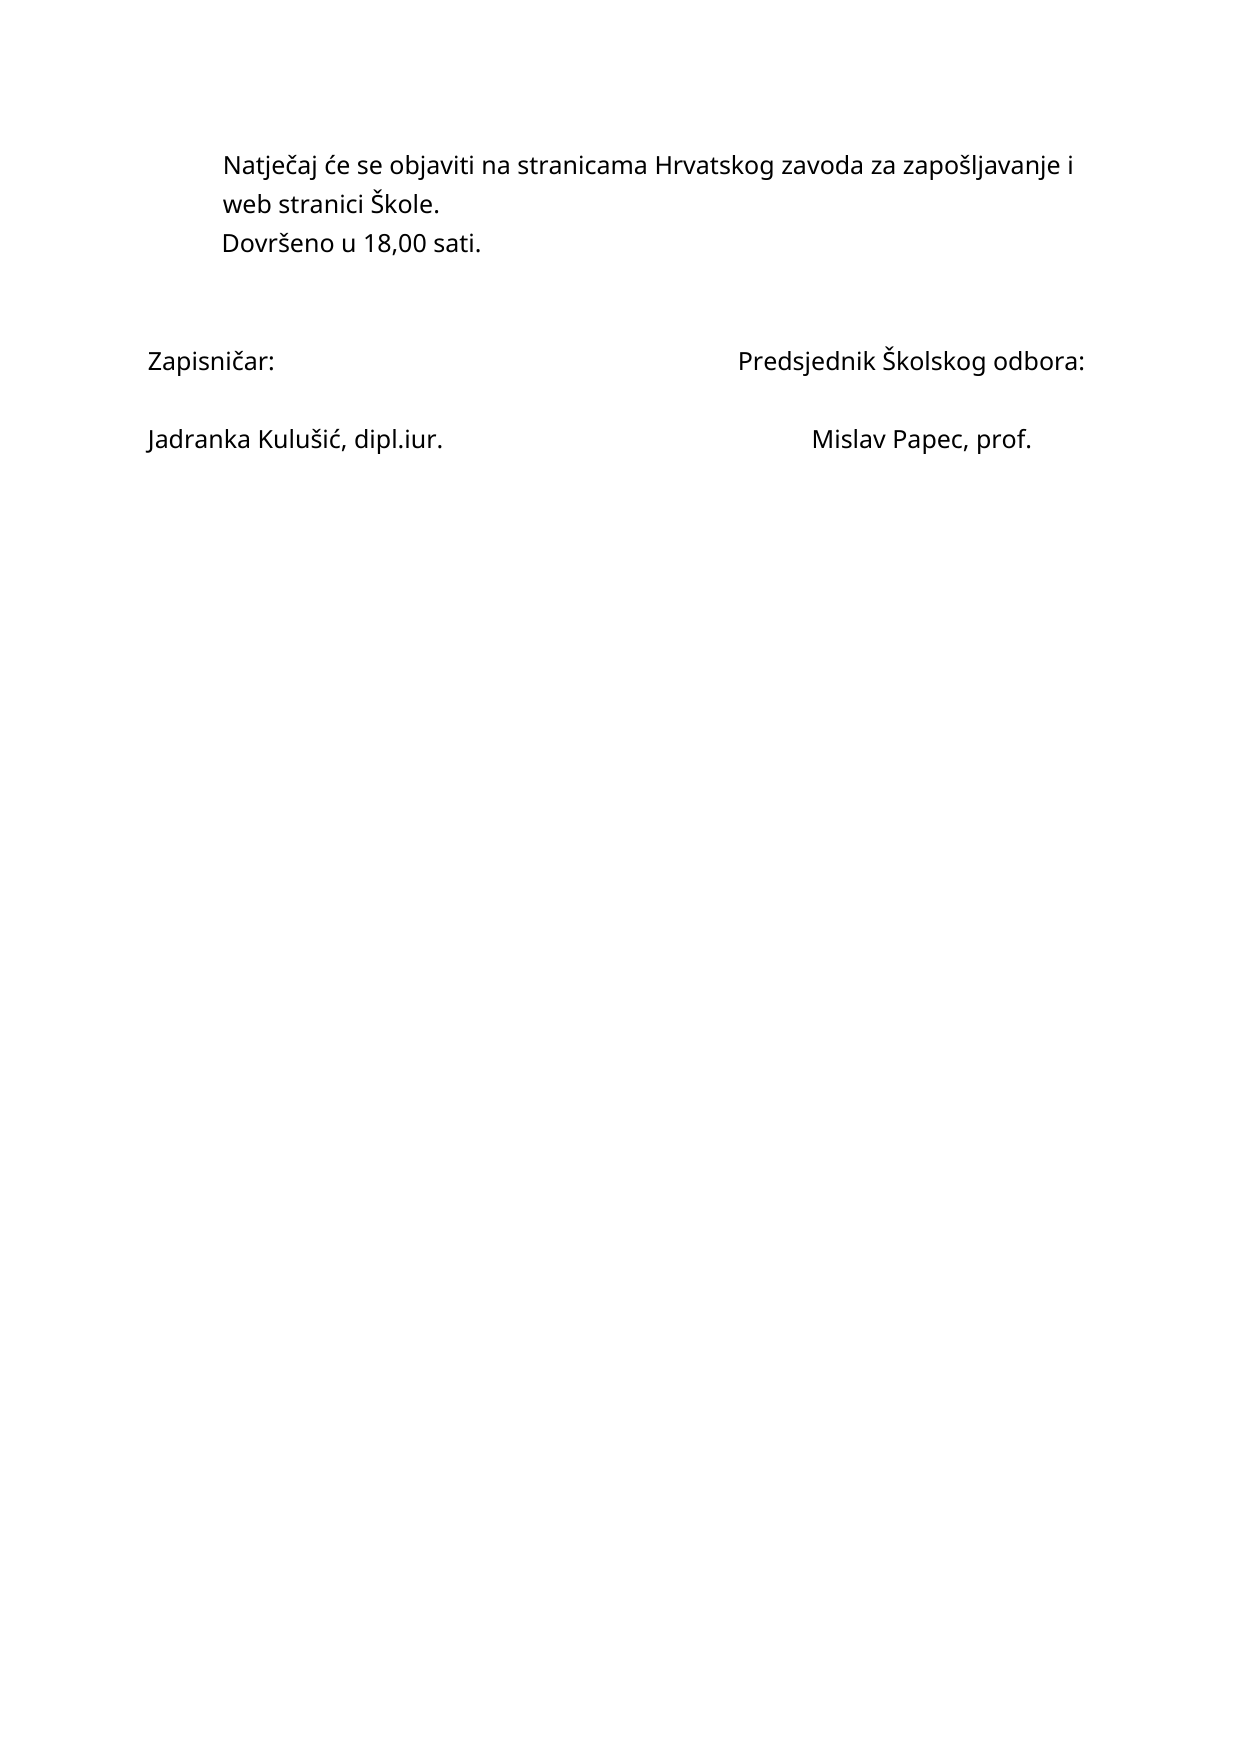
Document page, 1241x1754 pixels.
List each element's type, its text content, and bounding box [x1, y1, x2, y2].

text Zapisničar: Predsjednik Školskog odbora: [148, 343, 1093, 377]
text Dovršeno u 18,00 sati. [148, 226, 1093, 260]
text Natječaj će se objaviti na stranicama Hrvatskog zavoda za zapošljavanje i web stranici Škole. [223, 148, 1093, 221]
text Jadranka Kulušić, dipl.iur. Mislav Papec, prof. [148, 422, 1093, 456]
